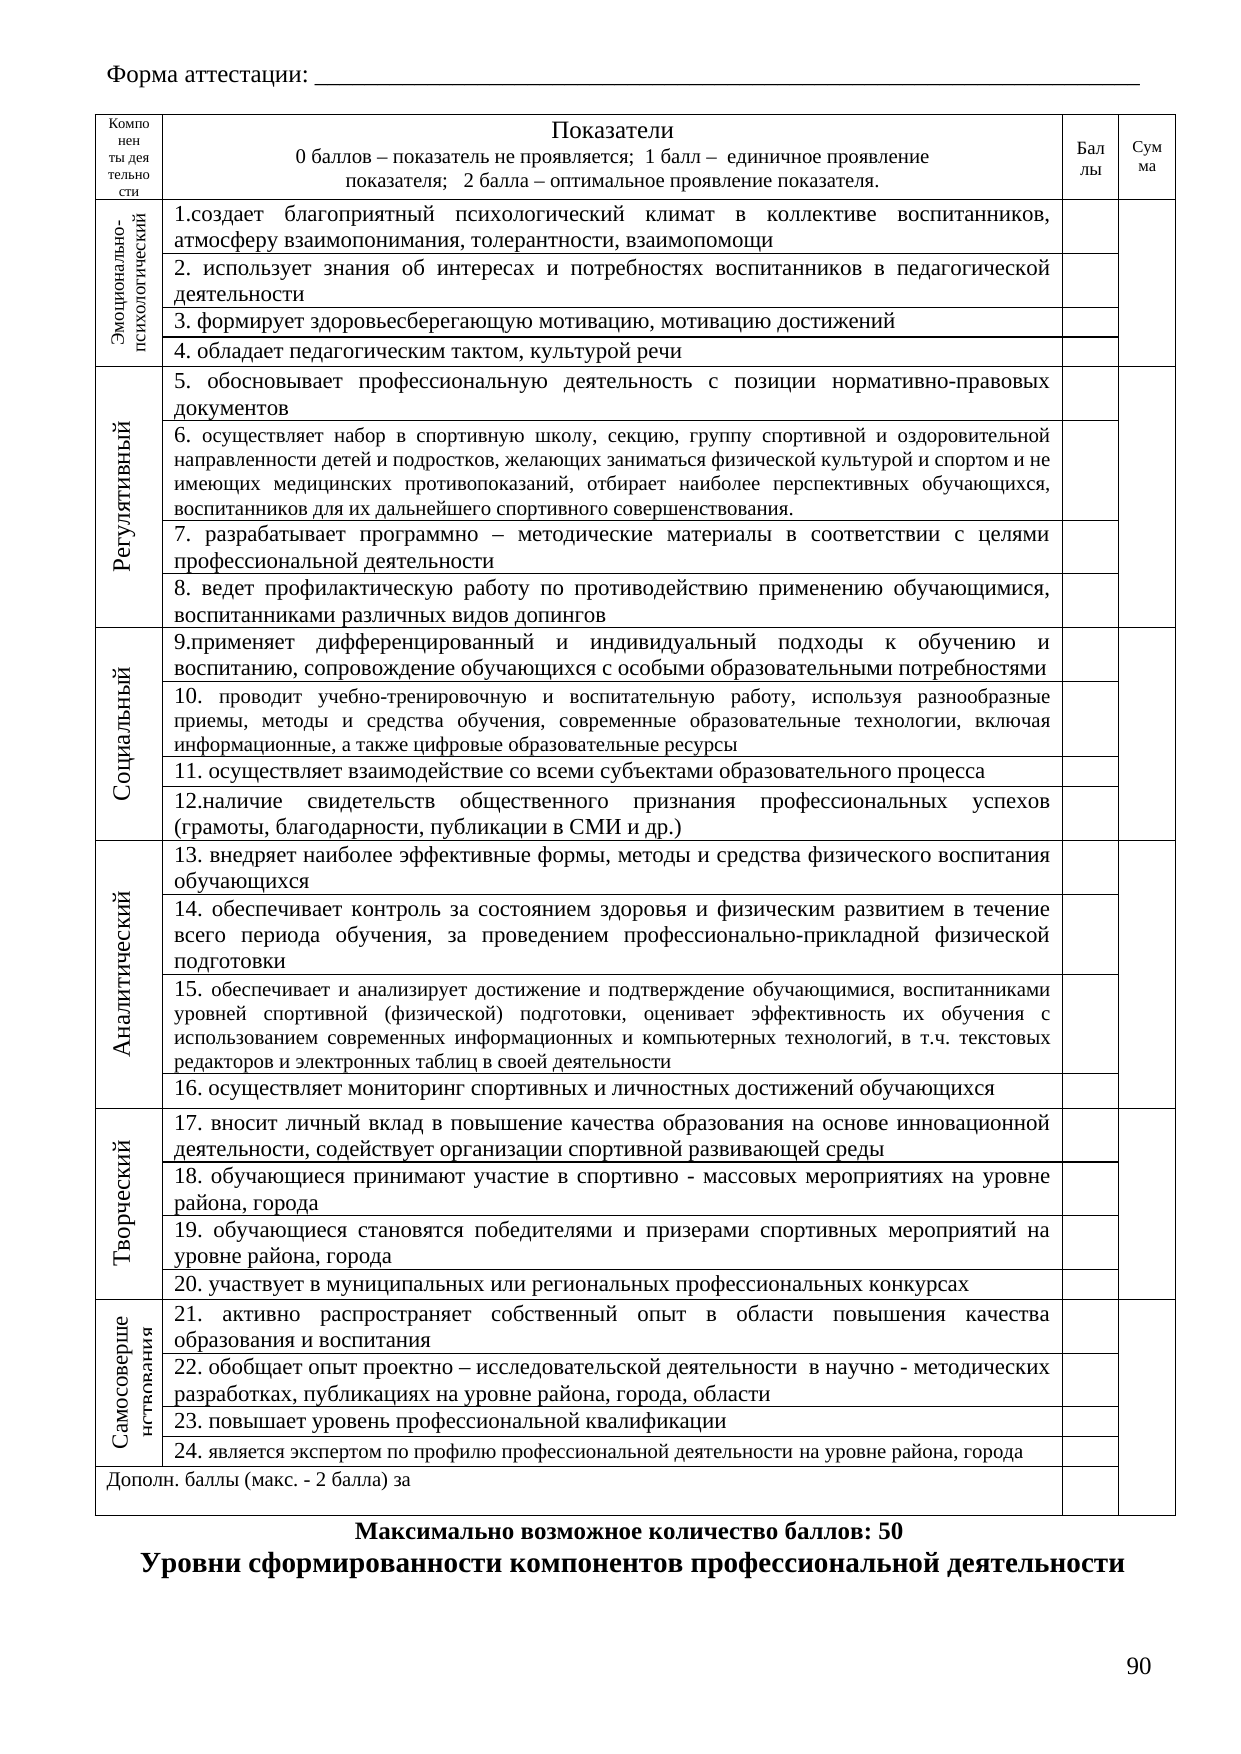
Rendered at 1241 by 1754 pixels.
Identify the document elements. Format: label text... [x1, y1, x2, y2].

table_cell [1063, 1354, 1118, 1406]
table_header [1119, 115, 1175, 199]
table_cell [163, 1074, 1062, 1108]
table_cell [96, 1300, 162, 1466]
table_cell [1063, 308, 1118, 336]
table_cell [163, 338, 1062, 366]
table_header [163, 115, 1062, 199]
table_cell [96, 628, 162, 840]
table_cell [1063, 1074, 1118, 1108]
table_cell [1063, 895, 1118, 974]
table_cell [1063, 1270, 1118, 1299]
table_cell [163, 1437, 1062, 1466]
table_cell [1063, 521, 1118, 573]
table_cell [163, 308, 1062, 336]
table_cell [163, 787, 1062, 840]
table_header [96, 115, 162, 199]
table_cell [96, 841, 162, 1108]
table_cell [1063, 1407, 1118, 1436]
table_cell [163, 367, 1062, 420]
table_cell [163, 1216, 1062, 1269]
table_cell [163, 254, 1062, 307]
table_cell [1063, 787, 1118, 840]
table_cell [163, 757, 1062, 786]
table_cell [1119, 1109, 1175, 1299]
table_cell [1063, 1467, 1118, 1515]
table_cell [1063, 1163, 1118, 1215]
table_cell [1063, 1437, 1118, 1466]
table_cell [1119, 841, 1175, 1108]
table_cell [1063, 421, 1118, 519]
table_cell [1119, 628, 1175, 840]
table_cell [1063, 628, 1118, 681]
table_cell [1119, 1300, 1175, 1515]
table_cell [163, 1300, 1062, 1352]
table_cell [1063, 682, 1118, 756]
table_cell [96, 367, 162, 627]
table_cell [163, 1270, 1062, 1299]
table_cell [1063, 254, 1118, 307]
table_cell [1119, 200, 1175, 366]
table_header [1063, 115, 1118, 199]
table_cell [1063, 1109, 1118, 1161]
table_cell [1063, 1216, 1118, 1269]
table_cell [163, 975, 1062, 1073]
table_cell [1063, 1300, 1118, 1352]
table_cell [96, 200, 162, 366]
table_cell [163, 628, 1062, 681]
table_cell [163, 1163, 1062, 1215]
text Форма аттестации: __________________________________________________________________ [106, 59, 1152, 88]
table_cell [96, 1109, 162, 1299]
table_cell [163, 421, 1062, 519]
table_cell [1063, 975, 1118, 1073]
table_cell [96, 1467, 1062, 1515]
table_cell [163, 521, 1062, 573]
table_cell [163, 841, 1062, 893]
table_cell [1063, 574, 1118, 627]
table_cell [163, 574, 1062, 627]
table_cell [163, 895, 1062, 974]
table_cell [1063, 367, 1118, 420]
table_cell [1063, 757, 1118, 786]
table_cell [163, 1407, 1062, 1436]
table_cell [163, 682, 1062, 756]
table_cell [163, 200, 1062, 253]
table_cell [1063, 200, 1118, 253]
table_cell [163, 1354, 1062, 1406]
text Уровни сформированности компонентов профессиональной деятельности [106, 1545, 1152, 1578]
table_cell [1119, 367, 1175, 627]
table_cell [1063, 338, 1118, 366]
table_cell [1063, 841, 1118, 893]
text Максимально возможное количество баллов: 50 [106, 1516, 1152, 1545]
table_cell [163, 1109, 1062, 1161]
